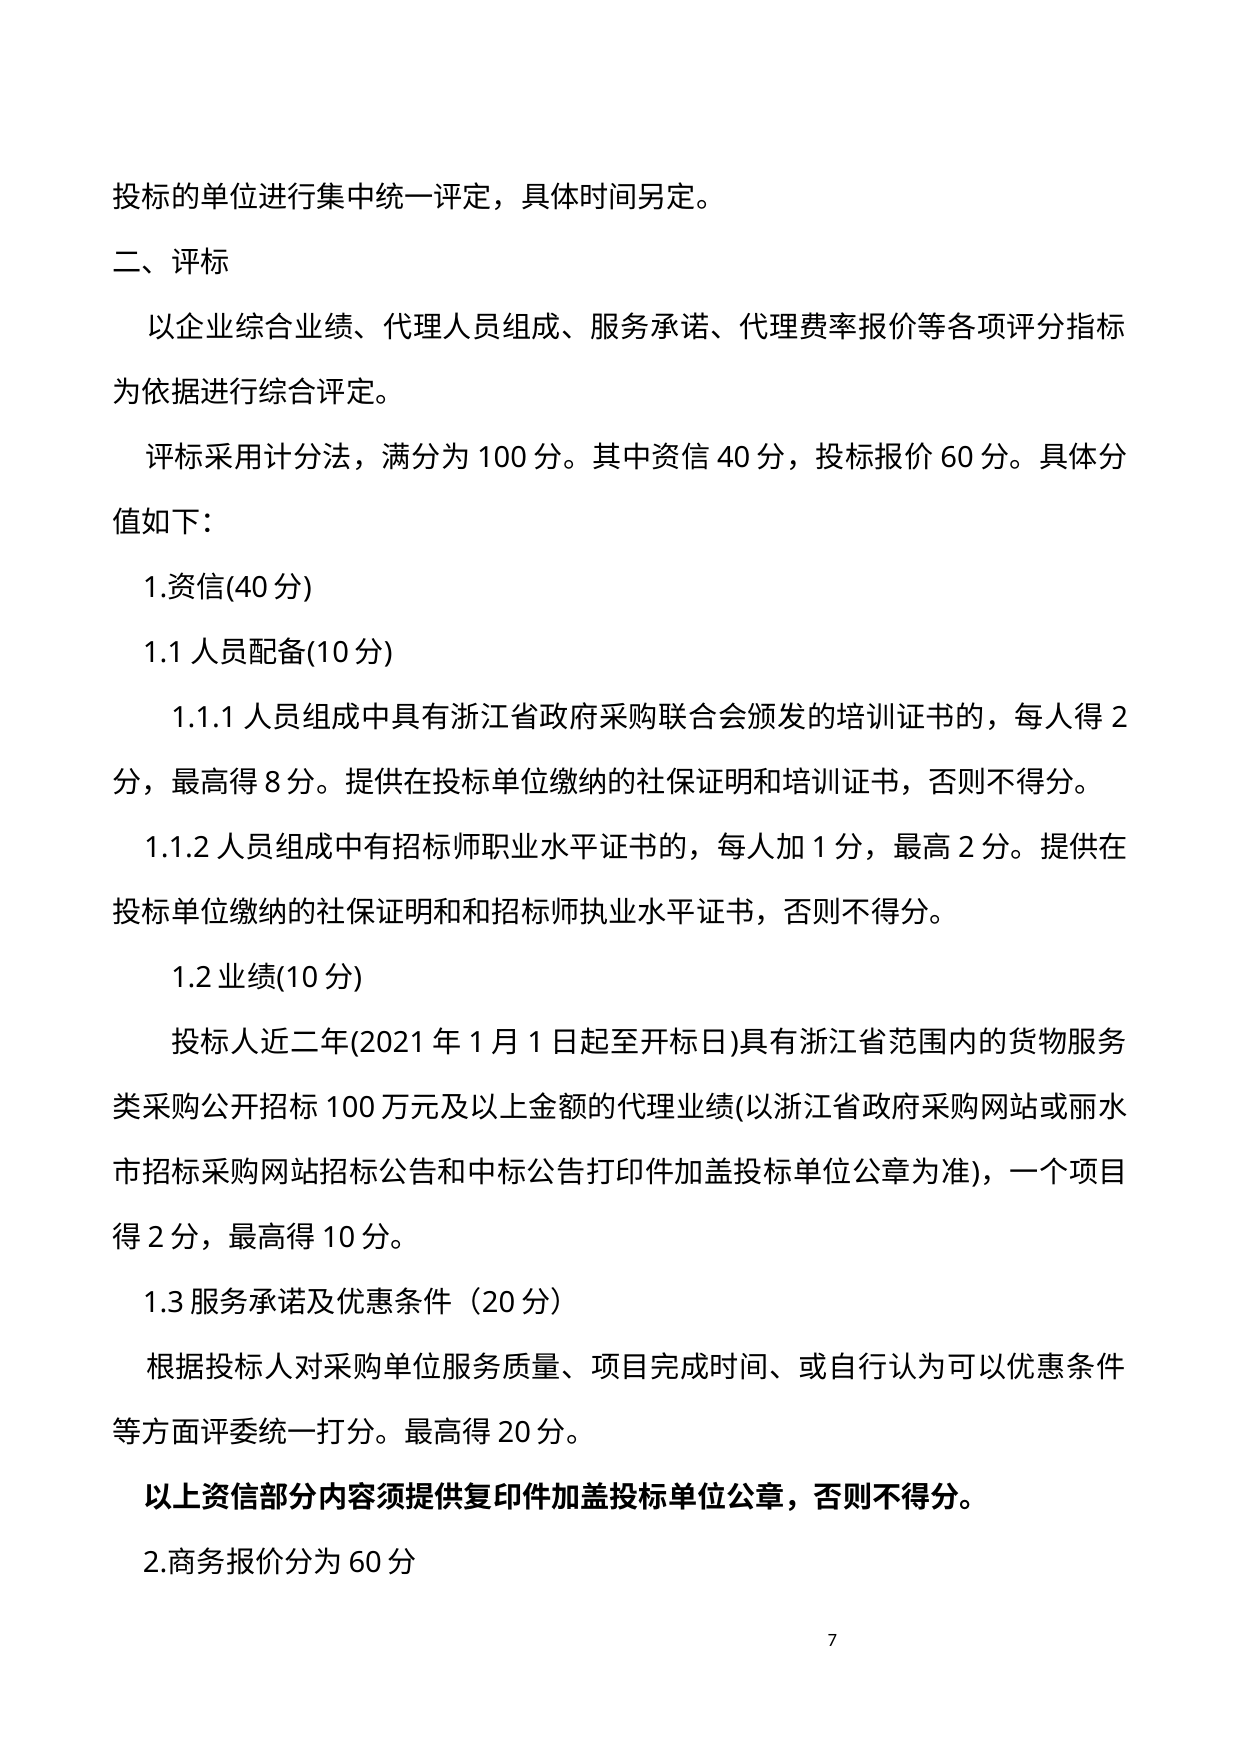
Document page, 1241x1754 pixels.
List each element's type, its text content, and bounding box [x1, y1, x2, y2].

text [112, 1007, 1128, 1592]
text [112, 162, 1128, 682]
text 1.1.1人员组成中具有浙江省政府采购联合会颁发的培训证书的，每人得2分，最高得8分。提供在投标单位缴纳的社保证明和培训证书，否则不得分。 1.1.2人员组成中有招标师职业水平证书的，每人加1分，最高2分。提供在投标单位缴纳的社保证明和和招标师执业水平证书，否则不得分。 [112, 682, 1128, 942]
text 1.2业绩(10分) [171, 942, 1128, 1007]
